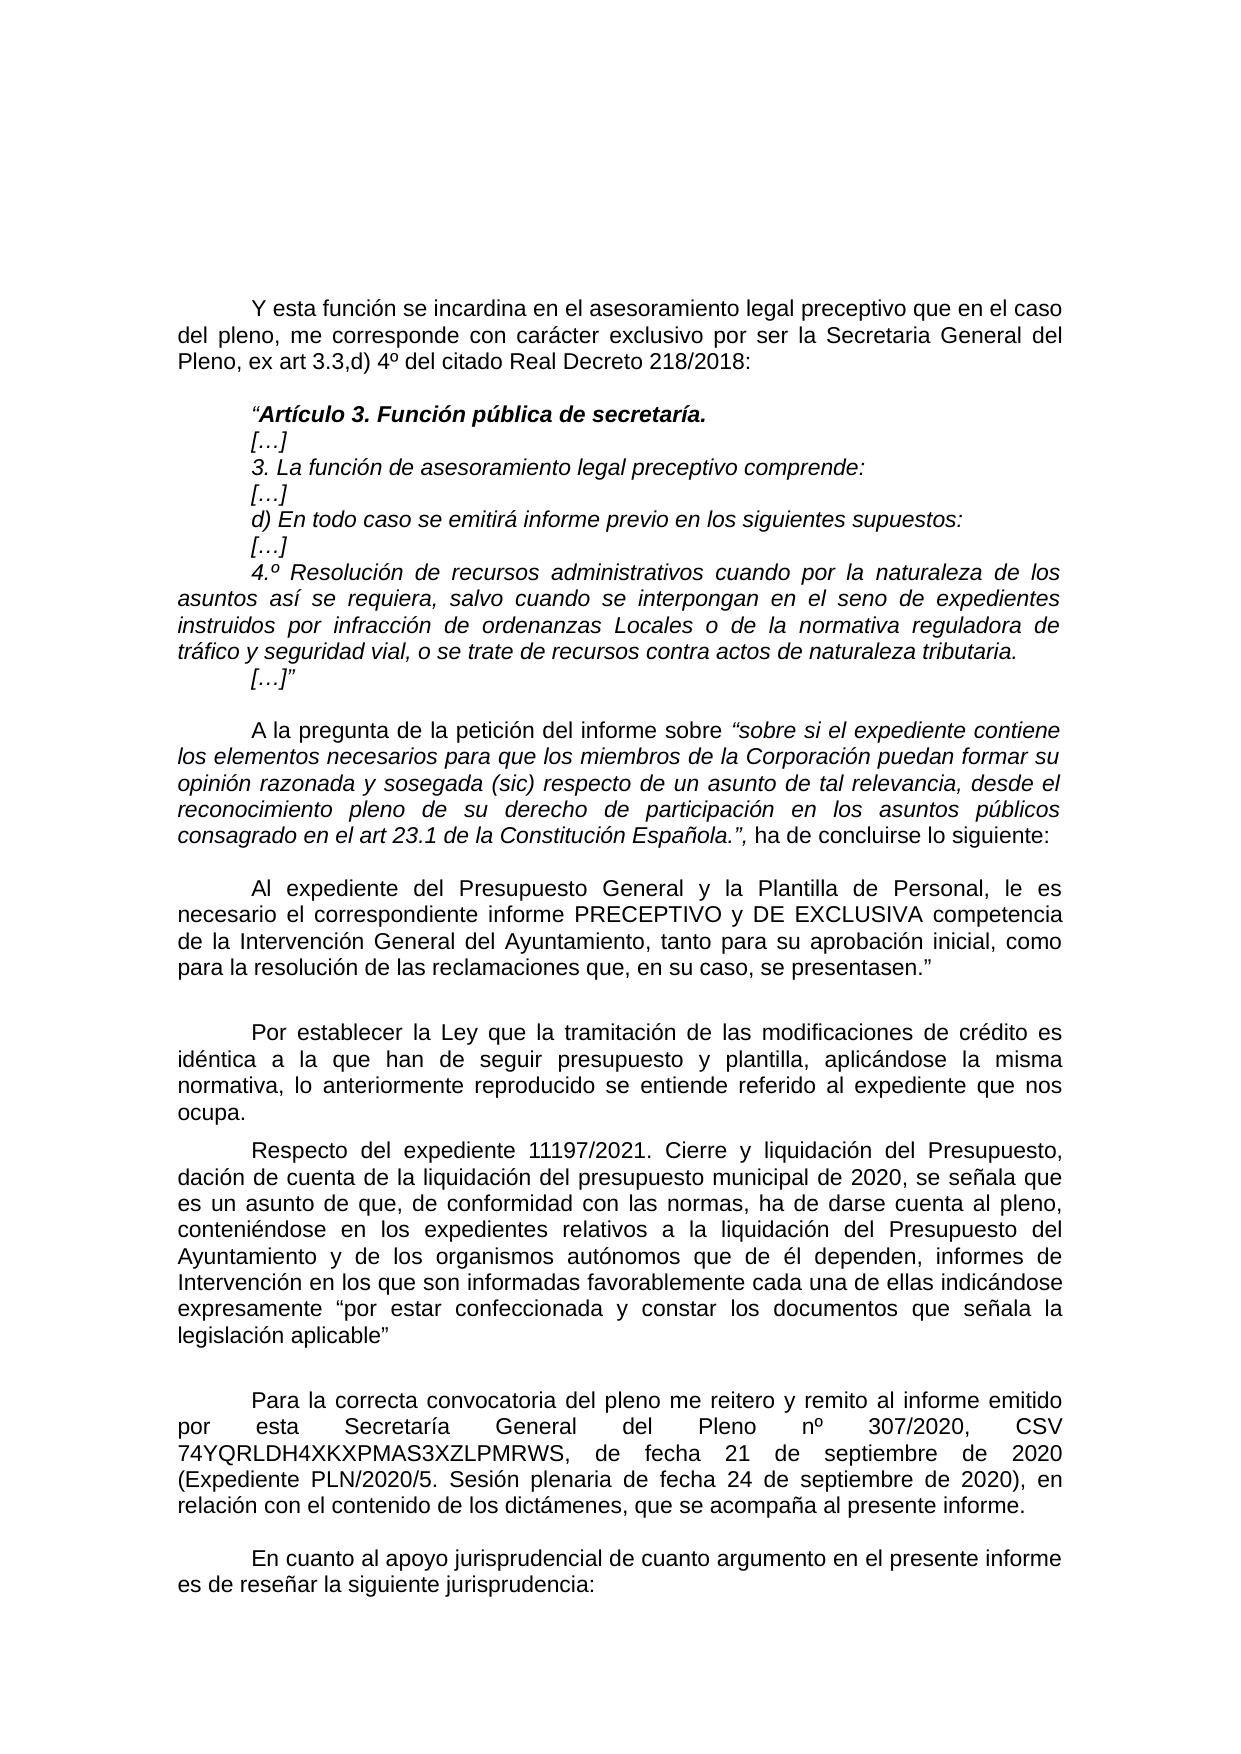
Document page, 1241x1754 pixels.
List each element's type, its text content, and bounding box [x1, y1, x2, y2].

text […] [177, 427, 1063, 453]
text Respecto del expediente 11197/2021. Cierre y liquidación del Presupuesto, dación de cuenta de la liquidación del presupuesto municipal de 2020, se señala que es un asunto de que, de conformidad con las normas, ha de darse cuenta al pleno, conteniéndose en los expedientes relativos a la liquidación del Presupuesto del Ayuntamiento y de los organismos autónomos que de él dependen, informes de Intervención en los que son informadas favorablemente cada una de ellas indicándose expresamente “por estar confeccionada y constar los documentos que señala la legislación aplicable” [177, 1137, 1063, 1348]
text “Artículo 3. Función pública de secretaría. [177, 401, 1063, 427]
text 4.º Resolución de recursos administrativos cuando por la naturaleza de los asuntos así se requiera, salvo cuando se interpongan en el seno de expedientes instruidos por infracción de ordenanzas Locales o de la normativa reguladora de tráfico y seguridad vial, o se trate de recursos contra actos de naturaleza tributaria. [177, 559, 1063, 664]
text Por establecer la Ley que la tramitación de las modificaciones de crédito es idéntica a la que han de seguir presupuesto y plantilla, aplicándose la misma normativa, lo anteriormente reproducido se entiende referido al expediente que nos ocupa. [177, 1019, 1063, 1125]
text A la pregunta de la petición del informe sobre “sobre si el expediente contiene los elementos necesarios para que los miembros de la Corporación puedan formar su opinión razonada y sosegada (sic) respecto de un asunto de tal relevancia, desde el reconocimiento pleno de su derecho de participación en los asuntos públicos consagrado en el art 23.1 de la Constitución Española.”, ha de concluirse lo siguiente: [177, 717, 1063, 849]
text d) En todo caso se emitirá informe previo en los siguientes supuestos: [177, 506, 1063, 532]
text Para la correcta convocatoria del pleno me reitero y remito al informe emitido por esta Secretaría General del Pleno nº 307/2020, CSV 74YQRLDH4XKXPMAS3XZLPMRWS, de fecha 21 de septiembre de 2020 (Expediente PLN/2020/5. Sesión plenaria de fecha 24 de septiembre de 2020), en relación con el contenido de los dictámenes, que se acompaña al presente informe. [177, 1387, 1063, 1519]
text Y esta función se incardina en el asesoramiento legal preceptivo que en el caso del pleno, me corresponde con carácter exclusivo por ser la Secretaria General del Pleno, ex art 3.3,d) 4º del citado Real Decreto 218/2018: [177, 295, 1063, 374]
text […]” [177, 664, 1063, 691]
text En cuanto al apoyo jurisprudencial de cuanto argumento en el presente informe es de reseñar la siguiente jurisprudencia: [177, 1545, 1063, 1598]
text […] [177, 532, 1063, 559]
text Al expediente del Presupuesto General y la Plantilla de Personal, le es necesario el correspondiente informe PRECEPTIVO y DE EXCLUSIVA competencia de la Intervención General del Ayuntamiento, tanto para su aprobación inicial, como para la resolución de las reclamaciones que, en su caso, se presentasen.” [177, 875, 1063, 981]
text […] [177, 480, 1063, 506]
text 3. La función de asesoramiento legal preceptivo comprende: [177, 453, 1063, 480]
